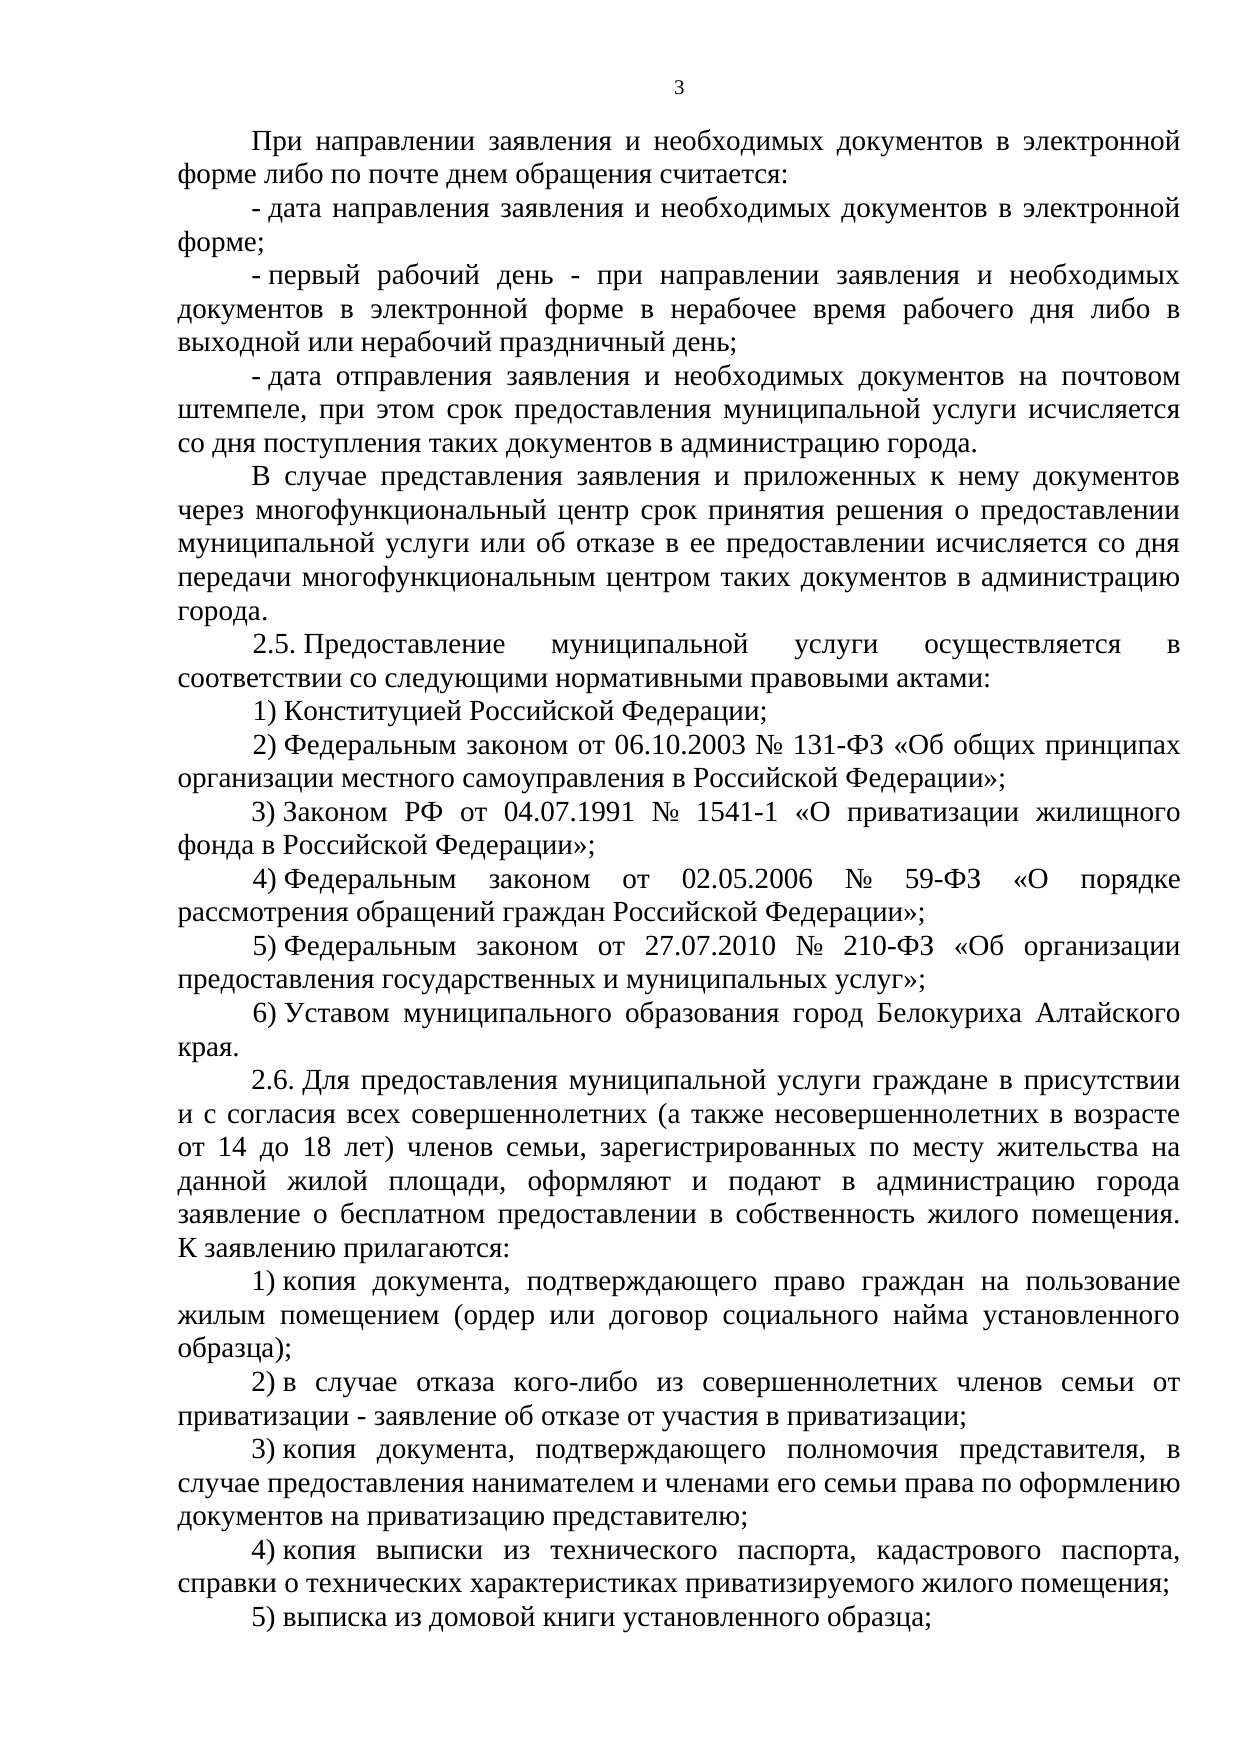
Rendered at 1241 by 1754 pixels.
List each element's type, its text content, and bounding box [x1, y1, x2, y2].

text 3) Законом РФ от 04.07.1991 № 1541-1 «О приватизации жилищного фонда в Российской Федерации»; [177, 794, 1181, 861]
text 2.5. Предоставление муниципальной услуги осуществляется в соответствии со следующими нормативными правовыми актами: [177, 626, 1181, 693]
text 1) копия документа, подтверждающего право граждан на пользование жилым помещением (ордер или договор социального найма установленного образца); [177, 1263, 1181, 1364]
text - дата направления заявления и необходимых документов в электронной форме; [177, 190, 1181, 257]
text 3) копия документа, подтверждающего полномочия представителя, в случае предоставления нанимателем и членами его семьи права по оформлению документов на приватизацию представителю; [177, 1431, 1181, 1532]
text 2.6. Для предоставления муниципальной услуги граждане в присутствии и с согласия всех совершеннолетних (а также несовершеннолетних в возрасте от 14 до 18 лет) членов семьи, зарегистрированных по месту жительства на данной жилой площади, оформляют и подают в администрацию города заявление о бесплатном предоставлении в собственность жилого помещения. К заявлению прилагаются: [177, 1062, 1181, 1263]
text - первый рабочий день - при направлении заявления и необходимых документов в электронной форме в нерабочее время рабочего дня либо в выходной или нерабочий праздничный день; [177, 257, 1181, 358]
text При направлении заявления и необходимых документов в электронной форме либо по почте днем обращения считается: [177, 123, 1181, 190]
text 2) в случае отказа кого-либо из совершеннолетних членов семьи от приватизации - заявление об отказе от участия в приватизации; [177, 1364, 1181, 1431]
text 4) копия выписки из технического паспорта, кадастрового паспорта, справки о технических характеристиках приватизируемого жилого помещения; [177, 1532, 1181, 1599]
text В случае представления заявления и приложенных к нему документов через многофункциональный центр срок принятия решения о предоставлении муниципальной услуги или об отказе в ее предоставлении исчисляется со дня передачи многофункциональным центром таких документов в администрацию города. [177, 458, 1181, 626]
text 5) выписка из домовой книги установленного образца; [177, 1599, 1181, 1632]
text 1) Конституцией Российской Федерации; [177, 693, 1181, 727]
text 6) Уставом муниципального образования город Белокуриха Алтайского края. [177, 995, 1181, 1062]
text - дата отправления заявления и необходимых документов на почтовом штемпеле, при этом срок предоставления муниципальной услуги исчисляется со дня поступления таких документов в администрацию города. [177, 358, 1181, 458]
text 4) Федеральным законом от 02.05.2006 № 59-ФЗ «О порядке рассмотрения обращений граждан Российской Федерации»; [177, 861, 1181, 928]
text 5) Федеральным законом от 27.07.2010 № 210-ФЗ «Об организации предоставления государственных и муниципальных услуг»; [177, 928, 1181, 995]
text 2) Федеральным законом от 06.10.2003 № 131-ФЗ «Об общих принципах организации местного самоуправления в Российской Федерации»; [177, 727, 1181, 794]
